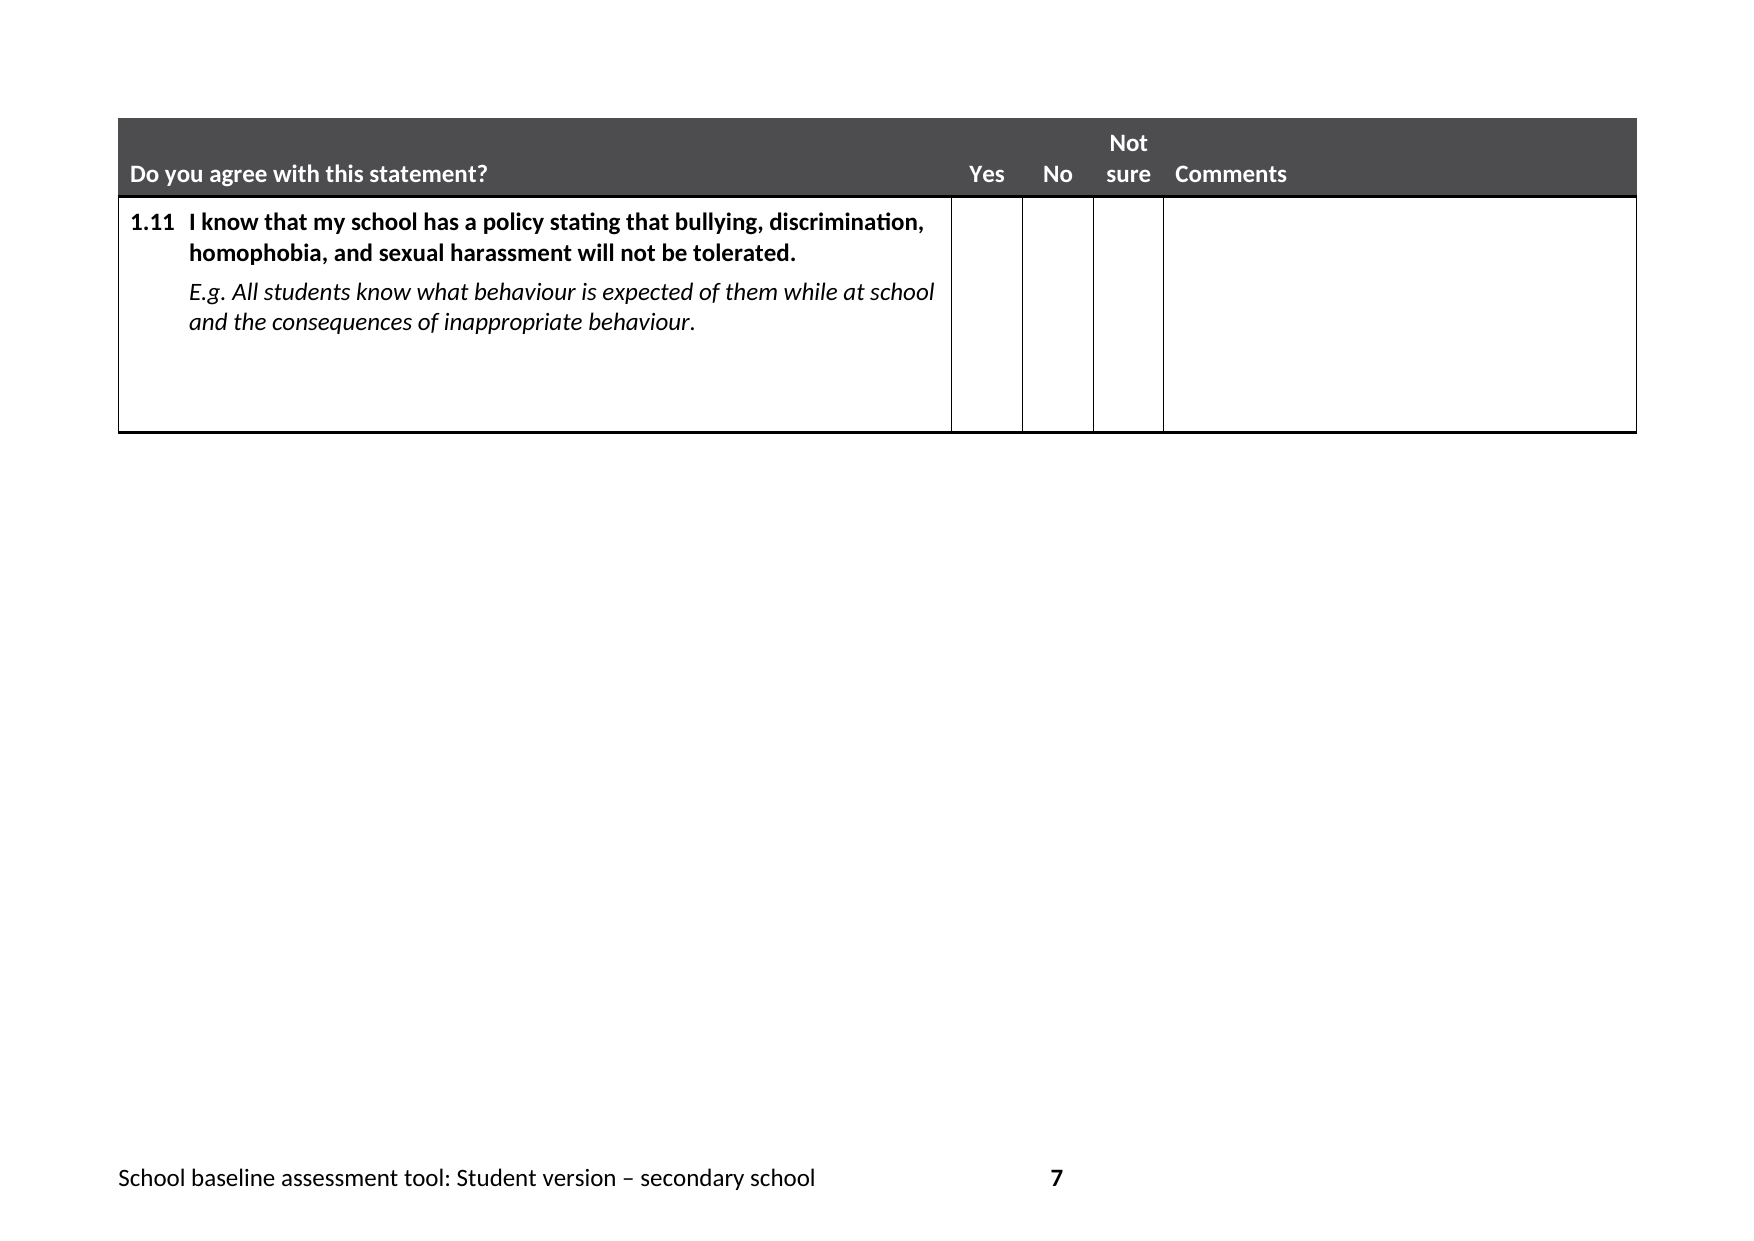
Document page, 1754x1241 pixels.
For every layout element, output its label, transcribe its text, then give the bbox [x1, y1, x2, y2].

table_header Do you agree with this statement? [119, 119, 951, 195]
table_header Comments [1164, 119, 1636, 195]
table_cell 1.11 I know that my school has a policy stating that bullying, discrimination, homophobia, and sexual harassment will not be tolerated. E.g. All students know what behaviour is expected of them while at school and the consequences of inappropriate behaviour. [119, 198, 951, 431]
table_cell [1023, 198, 1093, 431]
table_cell [1164, 198, 1636, 431]
table_cell [1094, 198, 1163, 431]
table_header No [1023, 119, 1093, 195]
table_header Yes [952, 119, 1022, 195]
table_header Not sure [1094, 119, 1163, 195]
table_cell [952, 198, 1022, 431]
